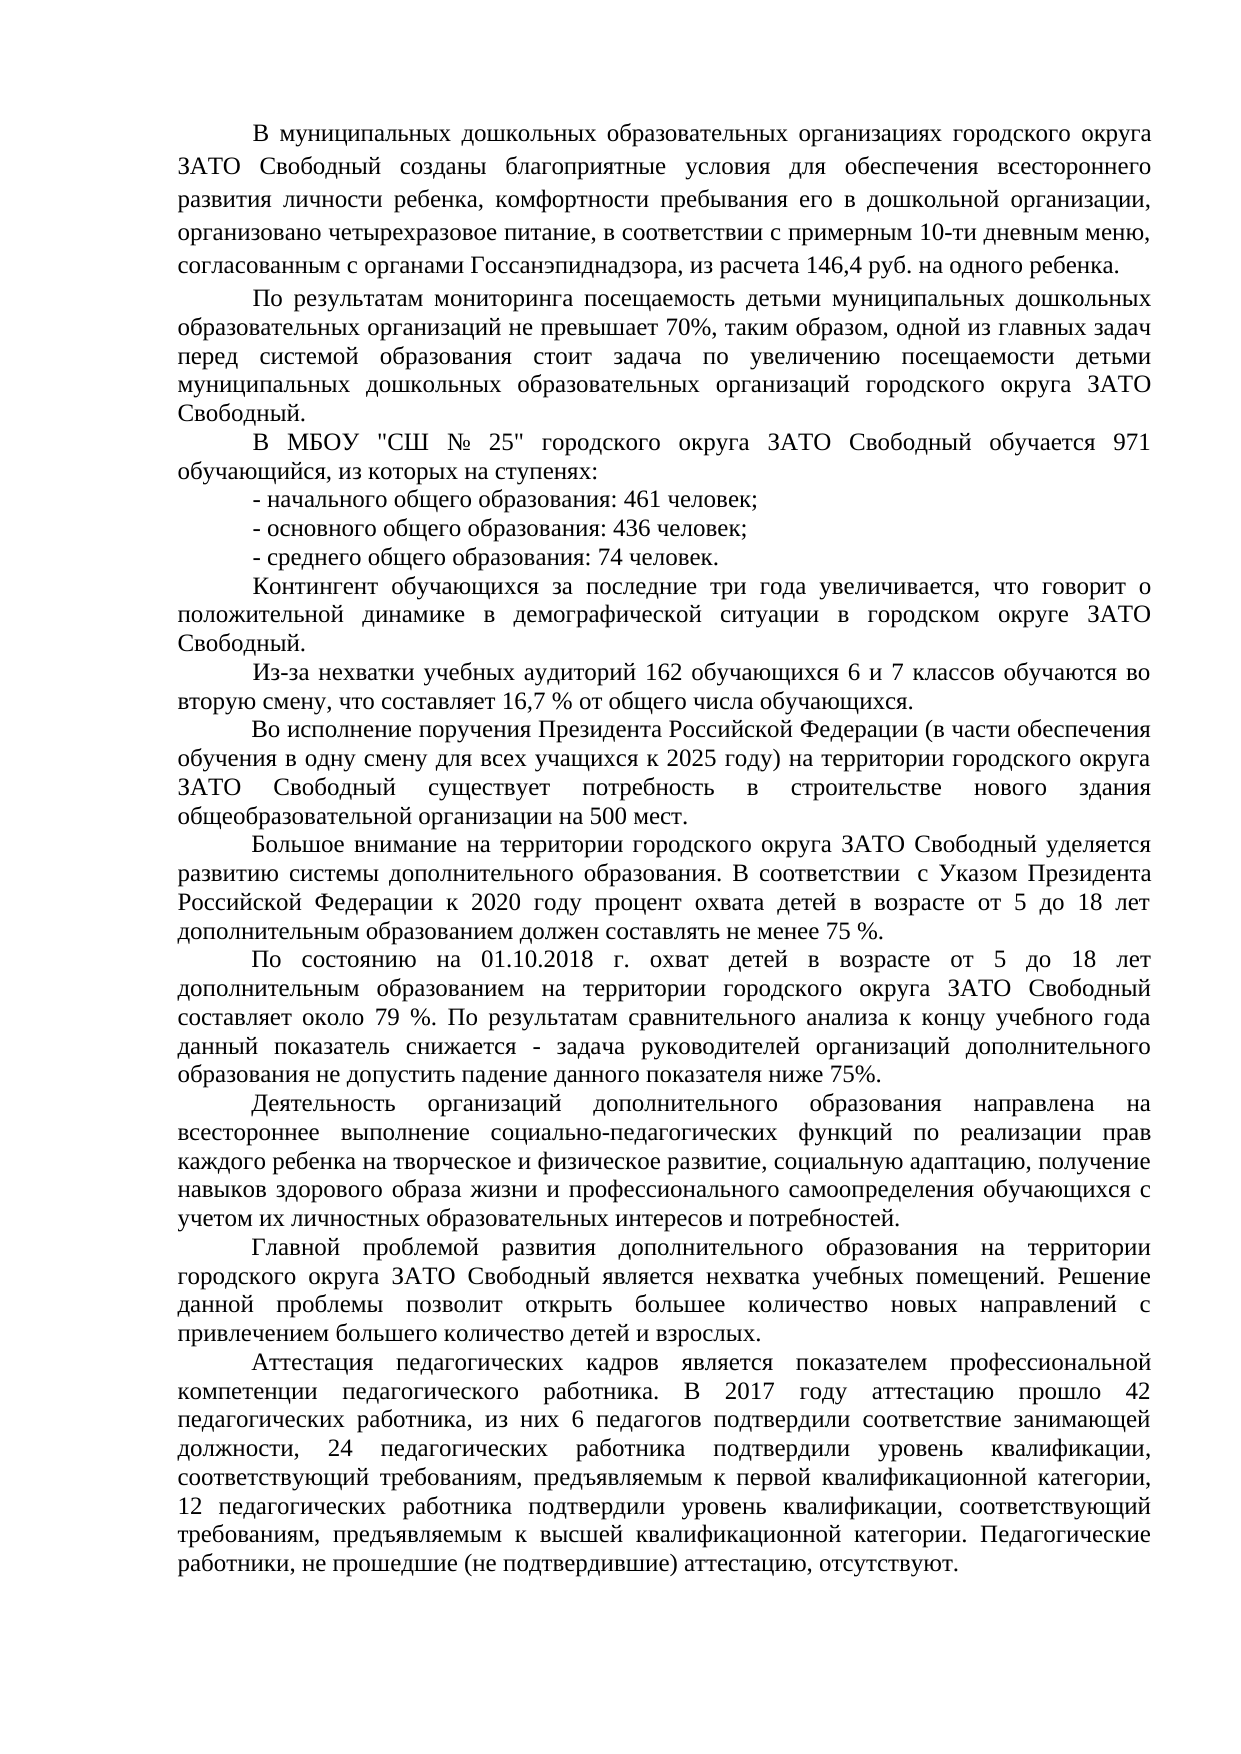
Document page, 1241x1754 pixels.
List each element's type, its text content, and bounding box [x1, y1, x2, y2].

list Из-за нехватки учебных аудиторий 162 обучающихся 6 и 7 классов обучаются во вторую смену, что составляет 16,7 % от общего числа обучающихся. [177, 657, 1152, 714]
list - начального общего образования: 461 человек; [177, 484, 1152, 513]
text Во исполнение поручения Президента Российской Федерации (в части обеспечения обучения в одну смену для всех учащихся к 2025 году) на территории городского округа ЗАТО Свободный существует потребность в строительстве нового здания общеобразовательной организации на 500 мест. [177, 714, 1152, 829]
text По состоянию на 01.10.2018 г. охват детей в возрасте от 5 до 18 лет дополнительным образованием на территории городского округа ЗАТО Свободный составляет около 79 %. По результатам сравнительного анализа к концу учебного года данный показатель снижается - задача руководителей организаций дополнительного образования не допустить падение данного показателя ниже 75%. [177, 944, 1152, 1088]
text В муниципальных дошкольных образовательных организациях городского округа ЗАТО Свободный созданы благоприятные условия для обеспечения всестороннего развития личности ребенка, комфортности пребывания его в дошкольной организации, организовано четырехразовое питание, в соответствии с примерным 10-ти дневным меню, согласованным с органами Госсанэпиднадзора, из расчета 146,4 руб. на одного ребенка. [177, 118, 1152, 279]
text Аттестация педагогических кадров является показателем профессиональной компетенции педагогического работника. В 2017 году аттестацию прошло 42 педагогических работника, из них 6 педагогов подтвердили соответствие занимающей должности, 24 педагогических работника подтвердили уровень квалификации, соответствующий требованиям, предъявляемым к первой квалификационной категории, 12 педагогических работника подтвердили уровень квалификации, соответствующий требованиям, предъявляемым к высшей квалификационной категории. Педагогические работники, не прошедшие (не подтвердившие) аттестацию, отсутствуют. [177, 1347, 1152, 1577]
text Большое внимание на территории городского округа ЗАТО Свободный уделяется развитию системы дополнительного образования. В соответствии с Указом Президента Российской Федерации к 2020 году процент охвата детей в возрасте от 5 до 18 лет дополнительным образованием должен составлять не менее 75 %. [177, 829, 1152, 944]
list - среднего общего образования: 74 человек. [177, 542, 1152, 571]
text Контингент обучающихся за последние три года увеличивается, что говорит о положительной динамике в демографической ситуации в городском округе ЗАТО Свободный. [177, 571, 1152, 657]
text По результатам мониторинга посещаемость детьми муниципальных дошкольных образовательных организаций не превышает 70%, таким образом, одной из главных задач перед системой образования стоит задача по увеличению посещаемости детьми муниципальных дошкольных образовательных организаций городского округа ЗАТО Свободный. [177, 283, 1152, 427]
text Деятельность организаций дополнительного образования направлена на всестороннее выполнение социально-педагогических функций по реализации прав каждого ребенка на творческое и физическое развитие, социальную адаптацию, получение навыков здорового образа жизни и профессионального самоопределения обучающихся с учетом их личностных образовательных интересов и потребностей. [177, 1088, 1152, 1232]
list - основного общего образования: 436 человек; [177, 513, 1152, 542]
list В МБОУ "СШ № 25" городского округа ЗАТО Свободный обучается 971 обучающийся, из которых на ступенях: [177, 427, 1152, 484]
text Главной проблемой развития дополнительного образования на территории городского округа ЗАТО Свободный является нехватка учебных помещений. Решение данной проблемы позволит открыть большее количество новых направлений с привлечением большего количество детей и взрослых. [177, 1232, 1152, 1347]
